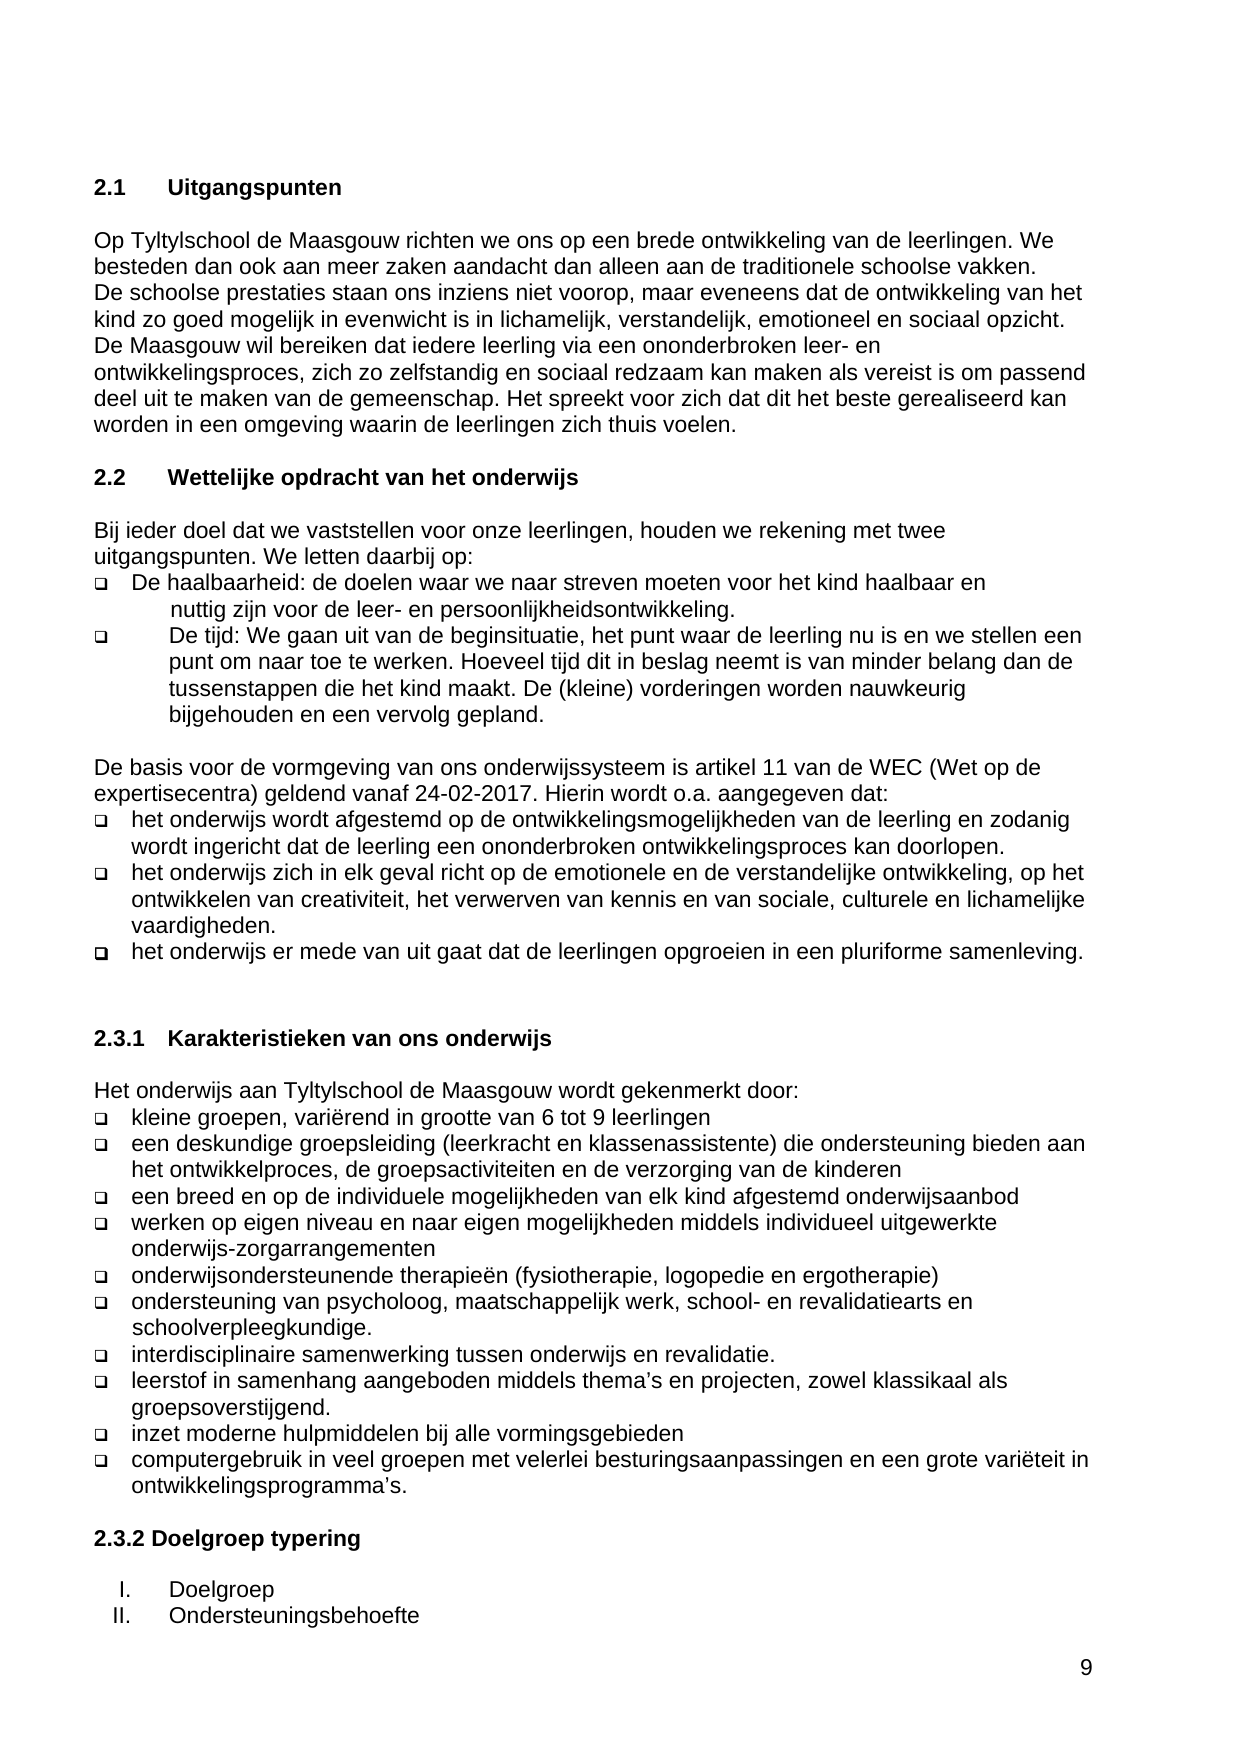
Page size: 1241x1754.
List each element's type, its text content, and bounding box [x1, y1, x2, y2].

text 2.2 Wettelijke opdracht van het onderwijs [94, 464, 1093, 490]
text schoolverpleegkundige. [94, 1314, 1093, 1341]
list De haalbaarheid: de doelen waar we naar streven moeten voor het kind haalbaar en [94, 569, 1093, 596]
list interdisciplinaire samenwerking tussen onderwijs en revalidatie. [94, 1341, 1093, 1367]
list het onderwijs zich in elk geval richt op de emotionele en de verstandelijke ontwikkeling, op het ontwikkelen van creativiteit, het verwerven van kennis en van sociale, culturele en lichamelijke vaardigheden. [94, 859, 1093, 938]
list De tijd: We gaan uit van de beginsituatie, het punt waar de leerling nu is en we stellen een punt om naar toe te werken. Hoeveel tijd dit in beslag neemt is van minder belang dan de tussenstappen die het kind maakt. De (kleine) vorderingen worden nauwkeurig bijgehouden en een vervolg gepland. [94, 622, 1093, 727]
text De Maasgouw wil bereiken dat iedere leerling via een ononderbroken leer- en ontwikkelingsproces, zich zo zelfstandig en sociaal redzaam kan maken als vereist is om passend deel uit te maken van de gemeenschap. Het spreekt voor zich dat dit het beste gerealiseerd kan worden in een omgeving waarin de leerlingen zich thuis voelen. [94, 332, 1093, 437]
list onderwijsondersteunende therapieën (fysiotherapie, logopedie en ergotherapie) [94, 1262, 1093, 1288]
list kleine groepen, variërend in grootte van 6 tot 9 leerlingen [94, 1103, 1093, 1130]
list computergebruik in veel groepen met velerlei besturingsaanpassingen en een grote variëteit in ontwikkelingsprogramma’s. [94, 1446, 1093, 1499]
list inzet moderne hulpmiddelen bij alle vormingsgebieden [94, 1420, 1093, 1446]
text nuttig zijn voor de leer- en persoonlijkheidsontwikkeling. [94, 596, 1093, 622]
text 2.1 Uitgangspunten [94, 174, 1093, 200]
list Ondersteuningsbehoefte [131, 1602, 1093, 1628]
text Het onderwijs aan Tyltylschool de Maasgouw wordt gekenmerkt door: [94, 1077, 1093, 1103]
text groepsoverstijgend. [94, 1393, 1093, 1420]
list Doelgroep [131, 1576, 1093, 1602]
list ondersteuning van psycholoog, maatschappelijk werk, school- en revalidatiearts en [94, 1288, 1093, 1314]
text 2.3.1 Karakteristieken van ons onderwijs [94, 1024, 1093, 1051]
text Op Tyltylschool de Maasgouw richten we ons op een brede ontwikkeling van de leerlingen. We besteden dan ook aan meer zaken aandacht dan alleen aan de traditionele schoolse vakken. [94, 227, 1093, 279]
list het onderwijs wordt afgestemd op de ontwikkelingsmogelijkheden van de leerling en zodanig wordt ingericht dat de leerling een ononderbroken ontwikkelingsproces kan doorlopen. [94, 806, 1093, 859]
list een deskundige groepsleiding (leerkracht en klassenassistente) die ondersteuning bieden aan het ontwikkelproces, de groepsactiviteiten en de verzorging van de kinderen [94, 1130, 1093, 1183]
text Bij ieder doel dat we vaststellen voor onze leerlingen, houden we rekening met twee uitgangspunten. We letten daarbij op: [94, 517, 1093, 569]
list een breed en op de individuele mogelijkheden van elk kind afgestemd onderwijsaanbod [94, 1183, 1093, 1209]
list leerstof in samenhang aangeboden middels thema’s en projecten, zowel klassikaal als [94, 1367, 1093, 1393]
text De basis voor de vormgeving van ons onderwijssysteem is artikel 11 van de WEC (Wet op de expertisecentra) geldend vanaf 24-02-2017. Hierin wordt o.a. aangegeven dat: [94, 754, 1093, 806]
text 2.3.2 Doelgroep typering [94, 1525, 1093, 1552]
list werken op eigen niveau en naar eigen mogelijkheden middels individueel uitgewerkte onderwijs-zorgarrangementen [94, 1209, 1093, 1262]
text De schoolse prestaties staan ons inziens niet voorop, maar eveneens dat de ontwikkeling van het kind zo goed mogelijk in evenwicht is in lichamelijk, verstandelijk, emotioneel en sociaal opzicht. [94, 279, 1093, 332]
list het onderwijs er mede van uit gaat dat de leerlingen opgroeien in een pluriforme samenleving. [94, 938, 1093, 964]
